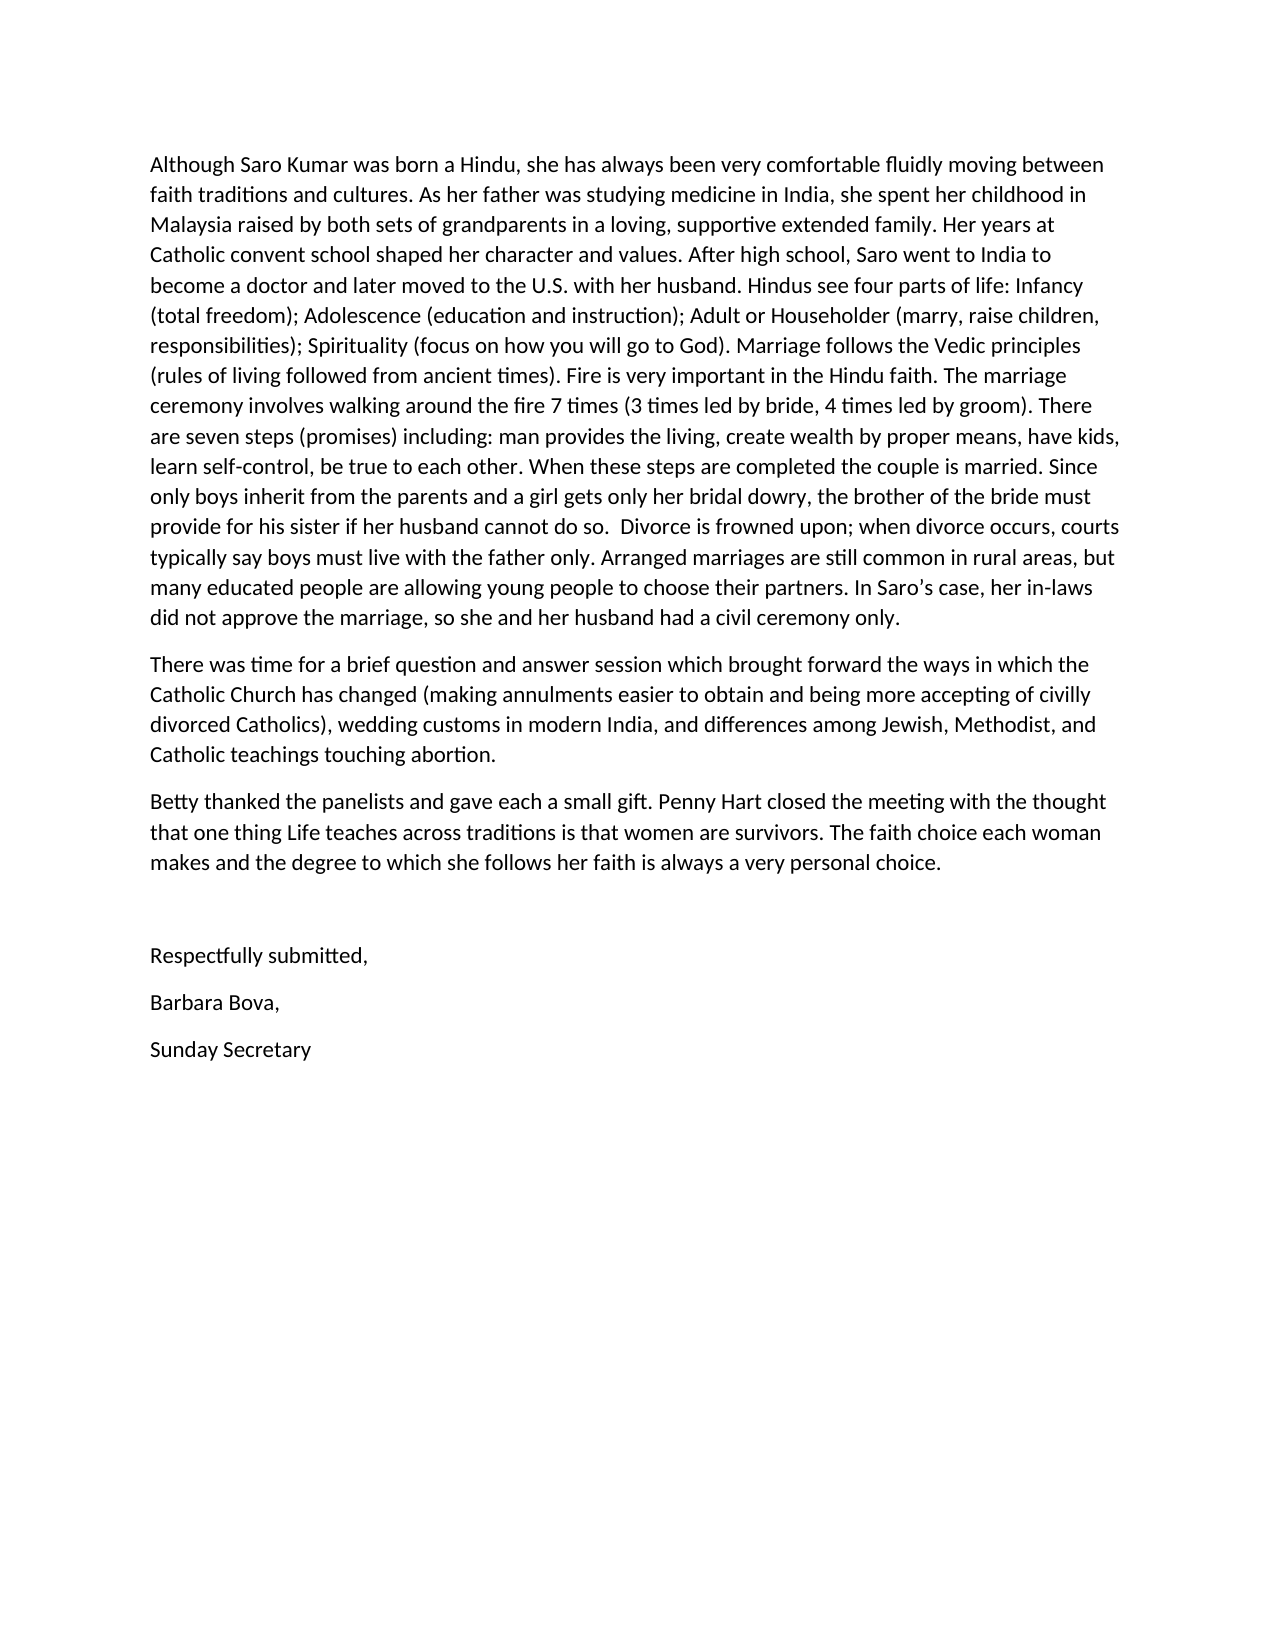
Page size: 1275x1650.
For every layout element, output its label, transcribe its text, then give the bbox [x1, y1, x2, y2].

text Barbara Bova, [150, 988, 1125, 1017]
text Respectfully submitted, [150, 942, 1125, 970]
text There was time for a brief question and answer session which brought forward the ways in which the Catholic Church has changed (making annulments easier to obtain and being more accepting of civilly divorced Catholics), wedding customs in modern India, and differences among Jewish, Methodist, and Catholic teachings touching abortion. [150, 650, 1125, 769]
text Betty thanked the panelists and gave each a small gift. Penny Hart closed the meeting with the thought that one thing Life teaches across traditions is that women are survivors. The faith choice each woman makes and the degree to which she follows her faith is always a very personal choice. [150, 787, 1125, 876]
text Although Saro Kumar was born a Hindu, she has always been very comfortable fluidly moving between faith traditions and cultures. As her father was studying medicine in India, she spent her childhood in Malaysia raised by both sets of grandparents in a loving, supportive extended family. Her years at Catholic convent school shaped her character and values. After high school, Saro went to India to become a doctor and later moved to the U.S. with her husband. Hindus see four parts of life: Infancy (total freedom); Adolescence (education and instruction); Adult or Householder (marry, raise children, responsibilities); Spirituality (focus on how you will go to God). Marriage follows the Vedic principles (rules of living followed from ancient times). Fire is very important in the Hindu faith. The marriage ceremony involves walking around the fire 7 times (3 times led by bride, 4 times led by groom). There are seven steps (promises) including: man provides the living, create wealth by proper means, have kids, learn self-control, be true to each other. When these steps are completed the couple is married. Since only boys inherit from the parents and a girl gets only her bridal dowry, the brother of the bride must provide for his sister if her husband cannot do so. Divorce is frowned upon; when divorce occurs, courts typically say boys must live with the father only. Arranged marriages are still common in rural areas, but many educated people are allowing young people to choose their partners. In Saro’s case, her in-laws did not approve the marriage, so she and her husband had a civil ceremony only. [150, 150, 1125, 631]
text Sunday Secretary [150, 1035, 1125, 1063]
